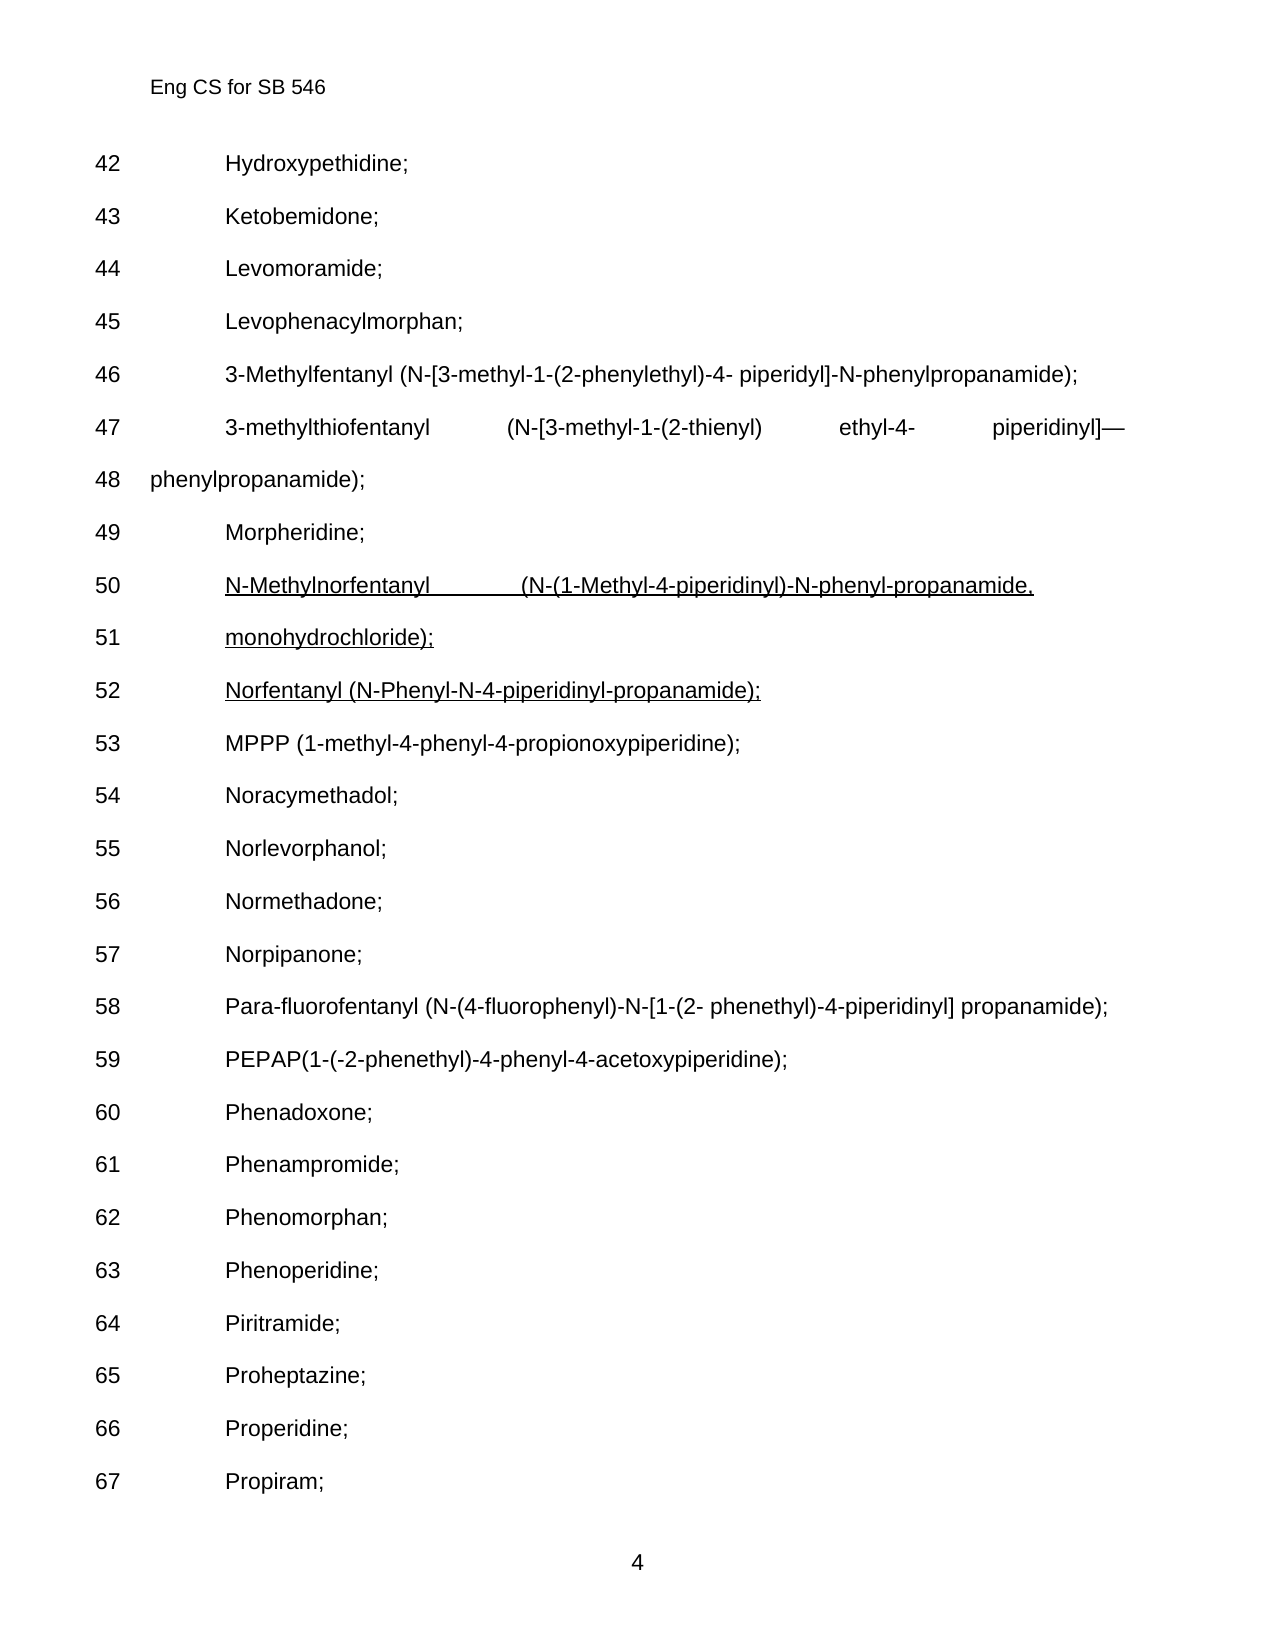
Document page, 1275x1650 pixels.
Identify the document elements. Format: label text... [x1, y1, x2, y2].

text Phenomorphan; [150, 1204, 1125, 1231]
text Para-fluorofentanyl (N-(4-fluorophenyl)-N-[1-(2- phenethyl)-4-piperidinyl] propanamide); [150, 993, 1125, 1020]
text Phenoperidine; [150, 1257, 1125, 1283]
text Norfentanyl (N-Phenyl-N-4-piperidinyl-propanamide); [150, 677, 1125, 703]
text PEPAP(1-(-2-phenethyl)-4-phenyl-4-acetoxypiperidine); [150, 1046, 1125, 1072]
text N-Methylnorfentanyl (N-(1-Methyl-4-piperidinyl)-N-phenyl-propanamide, monohydrochloride); [150, 572, 1125, 651]
text Levophenacylmorphan; [150, 308, 1125, 334]
text 3-Methylfentanyl (N-[3-methyl-1-(2-phenylethyl)-4- piperidyl]-N-phenylpropanamide); [150, 361, 1125, 387]
text Noracymethadol; [150, 782, 1125, 809]
text Piritramide; [150, 1309, 1125, 1336]
text Ketobemidone; [150, 203, 1125, 229]
text Phenadoxone; [150, 1099, 1125, 1125]
text Norlevorphanol; [150, 835, 1125, 862]
text Proheptazine; [150, 1362, 1125, 1389]
text Morpheridine; [150, 519, 1125, 545]
text Norpipanone; [150, 941, 1125, 967]
text MPPP (1-methyl-4-phenyl-4-propionoxypiperidine); [150, 730, 1125, 756]
text Phenampromide; [150, 1151, 1125, 1178]
text Normethadone; [150, 888, 1125, 914]
text Levomoramide; [150, 255, 1125, 282]
text Properidine; [150, 1415, 1125, 1441]
text 3-methylthiofentanyl (N-[3-methyl-1-(2-thienyl) ethyl-4- piperidinyl]—phenylpropanamide); [150, 413, 1125, 493]
text Propiram; [150, 1468, 1125, 1494]
text Hydroxypethidine; [150, 150, 1125, 176]
